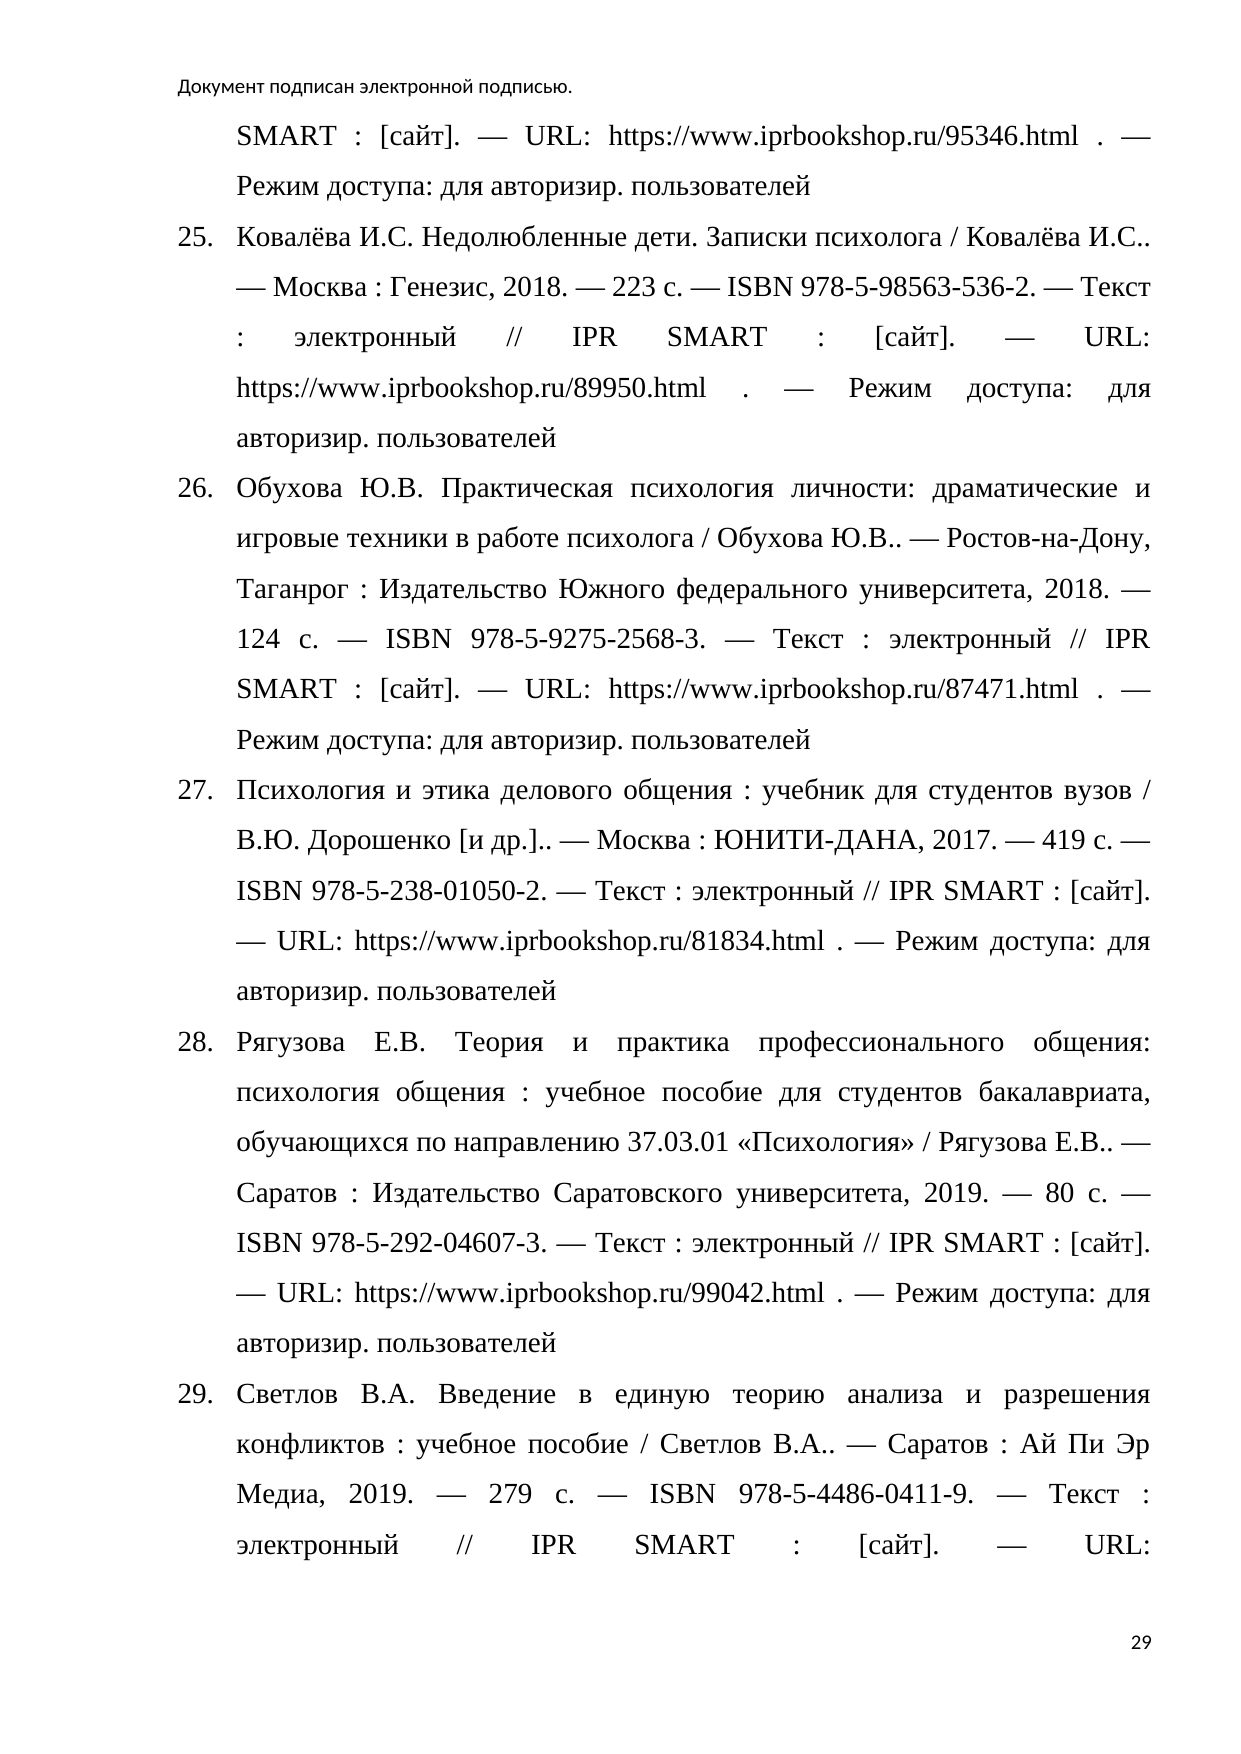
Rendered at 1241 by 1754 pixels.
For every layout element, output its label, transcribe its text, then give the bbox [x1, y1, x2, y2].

list Ковалёва И.С. Недолюбленные дети. Записки психолога / Ковалёва И.С.. — Москва : Генезис, 2018. — 223 c. — ISBN 978-5-98563-536-2. — Текст : электронный // IPR SMART : [сайт]. — URL: https://www.iprbookshop.ru/89950.html . — Режим доступа: для авторизир. пользователей [177, 219, 1152, 453]
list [177, 118, 1152, 202]
list Обухова Ю.В. Практическая психология личности: драматические и игровые техники в работе психолога / Обухова Ю.В.. — Ростов-на-Дону, Таганрог : Издательство Южного федерального университета, 2018. — 124 c. — ISBN 978-5-9275-2568-3. — Текст : электронный // IPR SMART : [сайт]. — URL: https://www.iprbookshop.ru/87471.html . — Режим доступа: для авторизир. пользователей [177, 470, 1152, 755]
list Психология и этика делового общения : учебник для студентов вузов / В.Ю. Дорошенко [и др.].. — Москва : ЮНИТИ-ДАНА, 2017. — 419 c. — ISBN 978-5-238-01050-2. — Текст : электронный // IPR SMART : [сайт]. — URL: https://www.iprbookshop.ru/81834.html . — Режим доступа: для авторизир. пользователей [177, 772, 1152, 1007]
list Рягузова Е.В. Теория и практика профессионального общения: психология общения : учебное пособие для студентов бакалавриата, обучающихся по направлению 37.03.01 «Психология» / Рягузова Е.В.. — Саратов : Издательство Саратовского университета, 2019. — 80 c. — ISBN 978-5-292-04607-3. — Текст : электронный // IPR SMART : [сайт]. — URL: https://www.iprbookshop.ru/99042.html . — Режим доступа: для авторизир. пользователей [177, 1024, 1152, 1359]
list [177, 1376, 1152, 1560]
